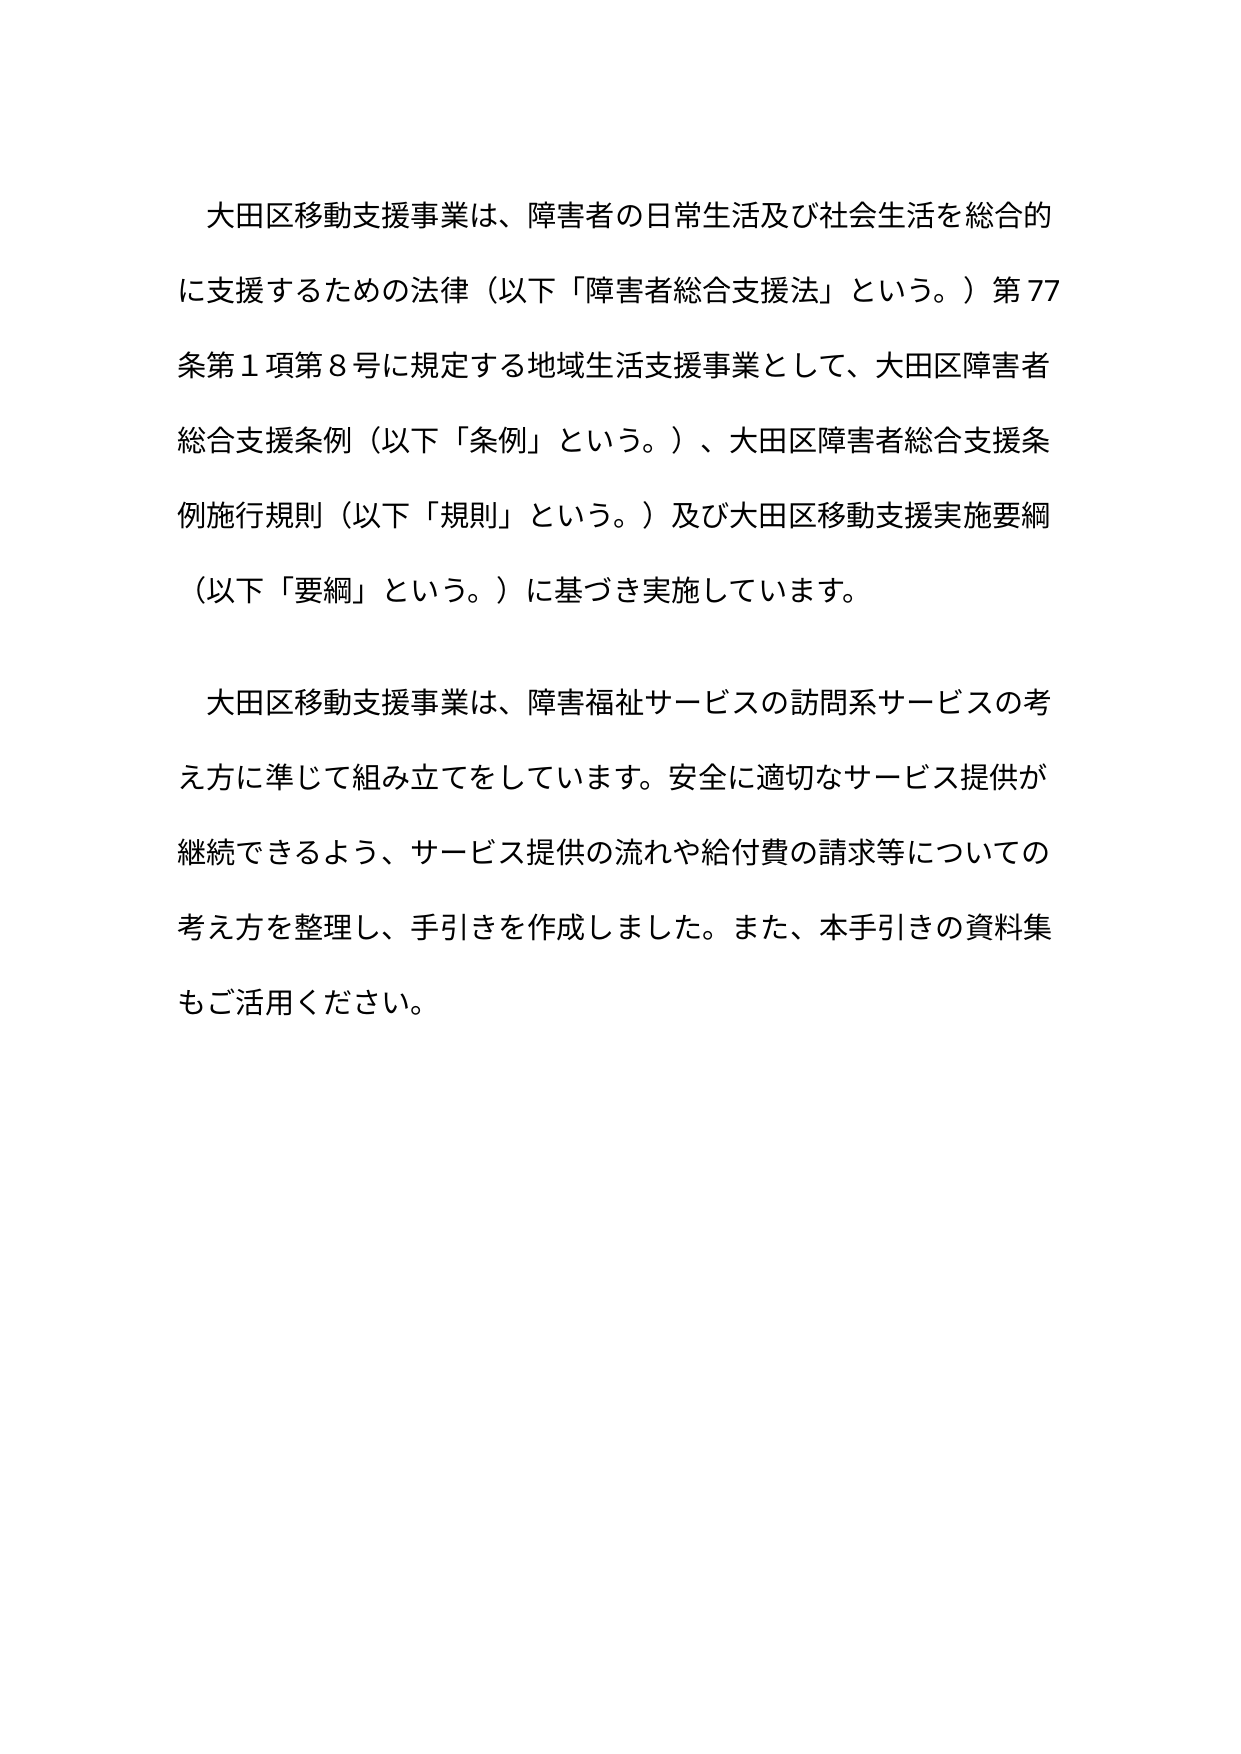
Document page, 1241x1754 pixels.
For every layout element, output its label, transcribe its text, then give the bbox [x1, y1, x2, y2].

text 大田区移動支援事業は、障害福祉サービスの訪問系サービスの考え方に準じて組み立てをしています。安全に適切なサービス提供が継続できるよう、サービス提供の流れや給付費の請求等についての考え方を整理し、手引きを作成しました。また、本手引きの資料集もご活用ください。 [177, 663, 1063, 1038]
text 大田区移動支援事業は、障害者の日常生活及び社会生活を総合的に支援するための法律（以下「障害者総合支援法」という。）第77条第１項第８号に規定する地域生活支援事業として、大田区障害者総合支援条例（以下「条例」という。）、大田区障害者総合支援条例施行規則（以下「規則」という。）及び大田区移動支援実施要綱（以下「要綱」という。）に基づき実施しています。 [177, 176, 1063, 626]
